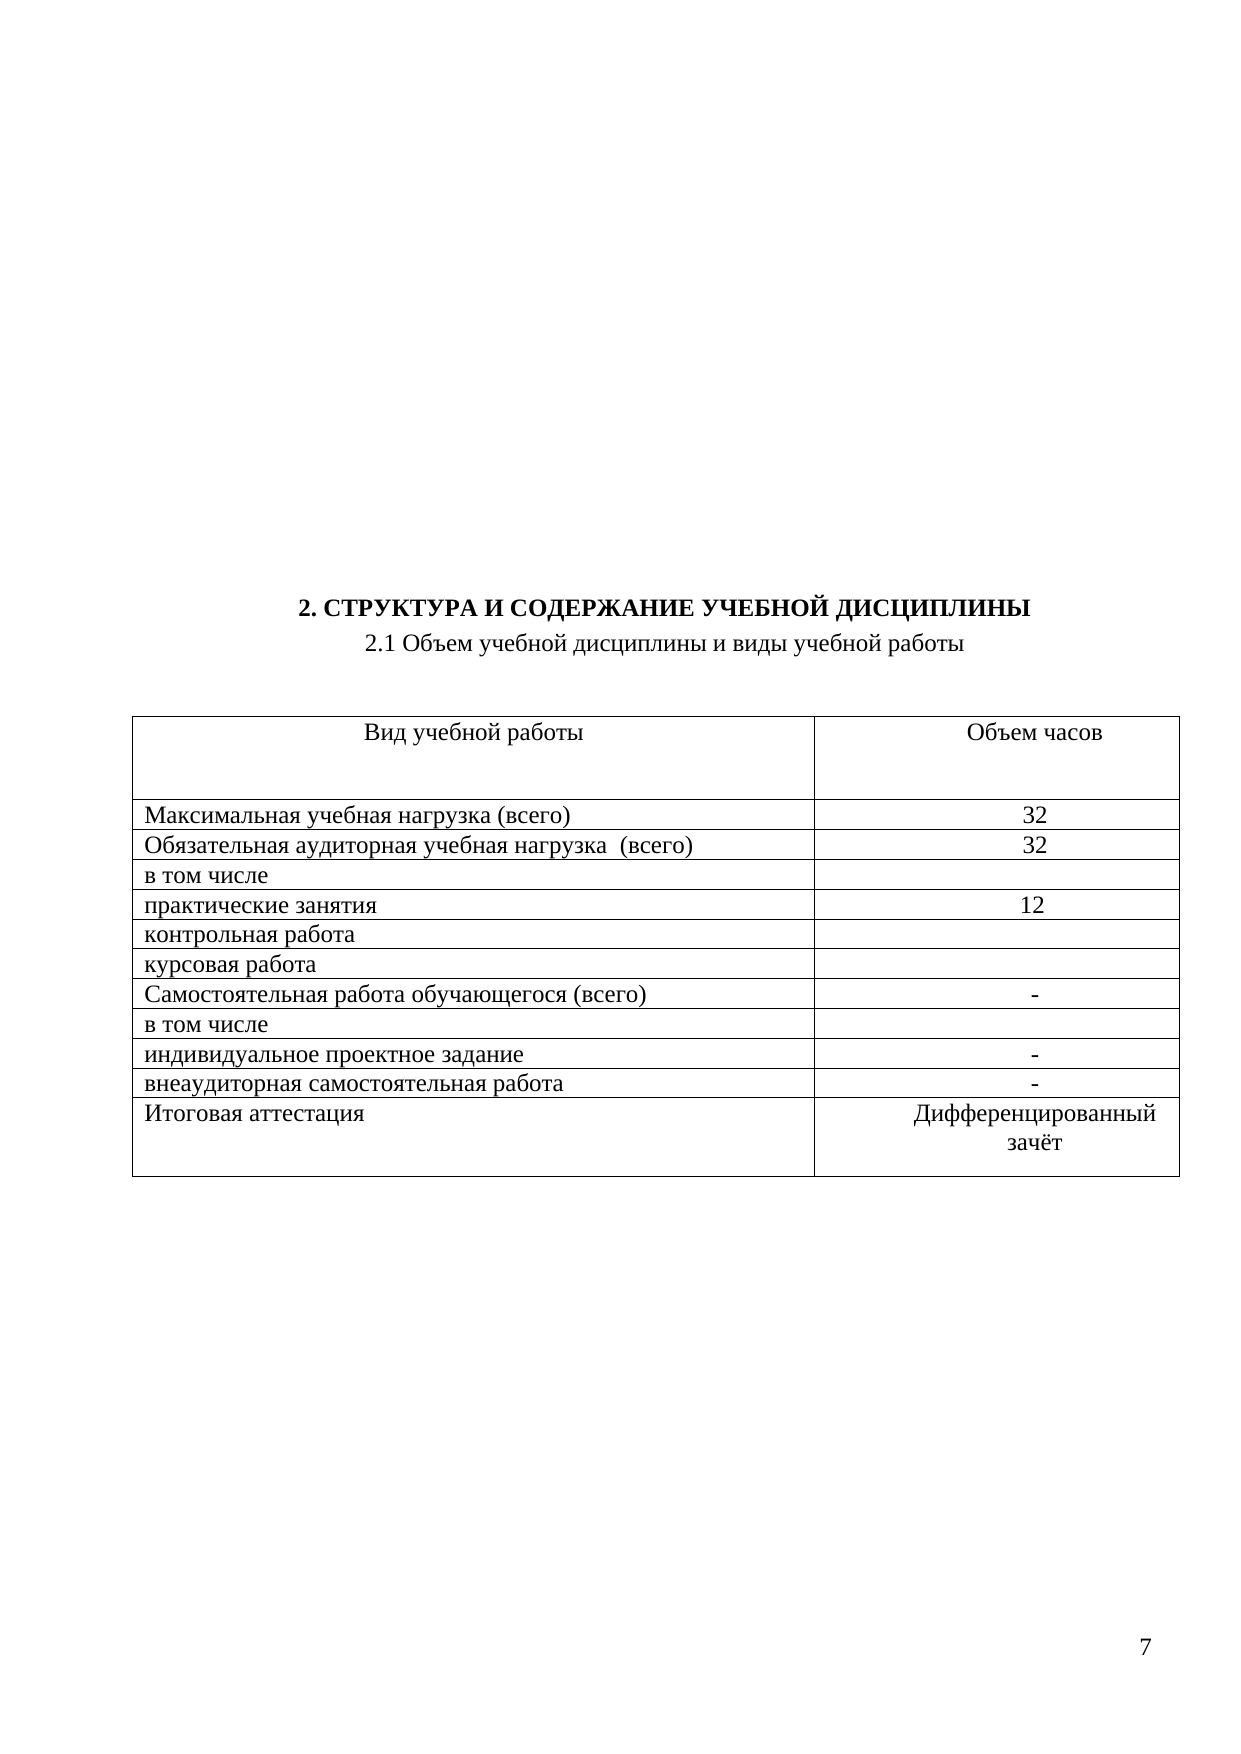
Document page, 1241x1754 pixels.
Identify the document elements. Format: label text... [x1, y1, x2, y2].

table_cell в том числе [133, 860, 814, 889]
table_cell [815, 860, 1179, 889]
table_cell в том числе [133, 1009, 814, 1038]
table_cell 32 [815, 800, 1179, 829]
table_cell Самостоятельная работа обучающегося (всего) [133, 979, 814, 1008]
table_cell Итоговая аттестация [133, 1098, 814, 1176]
table_cell [815, 920, 1179, 948]
table_cell 12 [815, 890, 1179, 918]
table_cell - [815, 1069, 1179, 1097]
table_cell - [815, 979, 1179, 1008]
table_cell индивидуальное проектное задание [133, 1039, 814, 1067]
table_cell Дифференцированный зачёт [815, 1098, 1179, 1176]
table_cell 32 [815, 830, 1179, 859]
table_header Вид учебной работы [133, 717, 814, 799]
table_header Объем часов [815, 717, 1179, 799]
table_cell внеаудиторная самостоятельная работа [133, 1069, 814, 1097]
table_cell контрольная работа [133, 920, 814, 948]
table_cell [815, 1009, 1179, 1038]
table_cell практические занятия [133, 890, 814, 918]
table_cell - [815, 1039, 1179, 1067]
table_cell [815, 949, 1179, 978]
table_cell Обязательная аудиторная учебная нагрузка (всего) [133, 830, 814, 859]
text 2.1 Объем учебной дисциплины и виды учебной работы [177, 628, 1152, 657]
table_cell Максимальная учебная нагрузка (всего) [133, 800, 814, 829]
table_cell курсовая работа [133, 949, 814, 978]
subtitle 2. СТРУКТУРА И СОДЕРЖАНИЕ УЧЕБНОЙ ДИСЦИПЛИНЫ [177, 593, 1152, 622]
